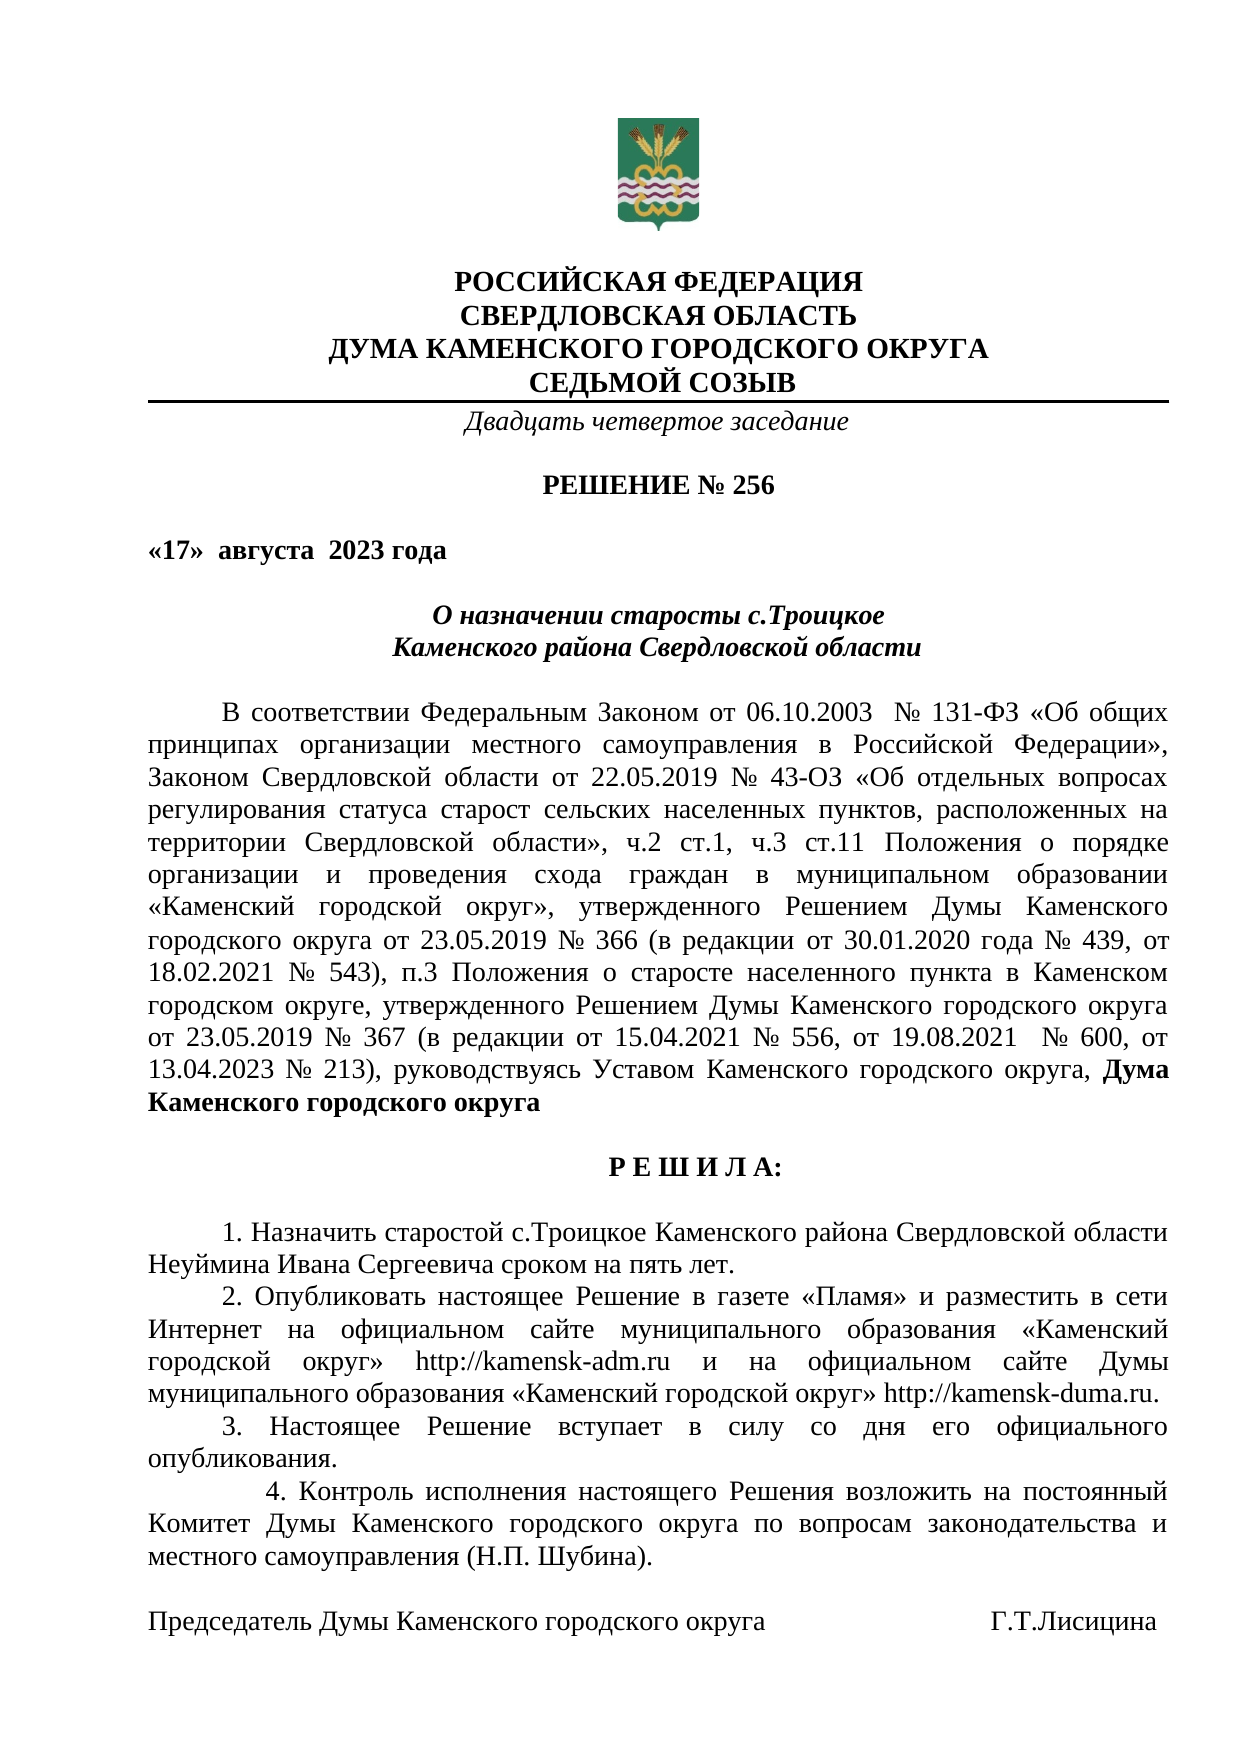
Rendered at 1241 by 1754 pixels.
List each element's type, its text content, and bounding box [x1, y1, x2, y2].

text 3. Настоящее Решение вступает в силу со дня его официального опубликования. [148, 1409, 1169, 1474]
text 1. Назначить старостой с.Троицкое Каменского района Свердловской области Неуймина Ивана Сергеевича сроком на пять лет. [148, 1214, 1169, 1279]
text РЕШЕНИЕ № 256 [148, 468, 1169, 501]
text «17» августа 2023 года [148, 533, 1169, 566]
text ДУМА КАМЕНСКОГО ГОРОДСКОГО ОКРУГА [148, 331, 1169, 365]
text СЕДЬМОЙ СОЗЫВ [148, 365, 1169, 400]
text Каменского района Свердловской области [148, 630, 1169, 663]
text Р Е Ш И Л А: [148, 1150, 1169, 1182]
text 2. Опубликовать настоящее Решение в газете «Пламя» и разместить в сети Интернет на официальном сайте муниципального образования «Каменский городской округ» http://kamensk-adm.ru и на официальном сайте Думы муниципального образования «Каменский городской округ» http://kamensk-duma.ru. [148, 1279, 1169, 1409]
text В соответствии Федеральным Законом от 06.10.2003 № 131-ФЗ «Об общих принципах организации местного самоуправления в Российской Федерации», Законом Свердловской области от 22.05.2019 № 43-ОЗ «Об отдельных вопросах регулирования статуса старост сельских населенных пунктов, расположенных на территории Свердловской области», ч.2 ст.1, ч.3 ст.11 Положения о порядке организации и проведения схода граждан в муниципальном образовании «Каменский городской округ», утвержденного Решением Думы Каменского городского округа от 23.05.2019 № 366 (в редакции от 30.01.2020 года № 439, от 18.02.2021 № 543), п.3 Положения о старосте населенного пункта в Каменском городском округе, утвержденного Решением Думы Каменского городского округа от 23.05.2019 № 367 (в редакции от 15.04.2021 № 556, от 19.08.2021 № 600, от 13.04.2023 № 213), руководствуясь Уставом Каменского городского округа, Дума Каменского городского округа [148, 695, 1169, 1117]
picture [617, 118, 700, 231]
text СВЕРДЛОВСКАЯ ОБЛАСТЬ [148, 298, 1169, 331]
text Председатель Думы Каменского городского округа Г.Т.Лисицина [148, 1604, 1169, 1637]
text 4. Контроль исполнения настоящего Решения возложить на постоянный Комитет Думы Каменского городского округа по вопросам законодательства и местного самоуправления (Н.П. Шубина). [148, 1474, 1169, 1571]
text Двадцать четвертое заседание [148, 403, 1169, 436]
text РОССИЙСКАЯ ФЕДЕРАЦИЯ [148, 264, 1169, 298]
text О назначении старосты с.Троицкое [148, 598, 1169, 630]
